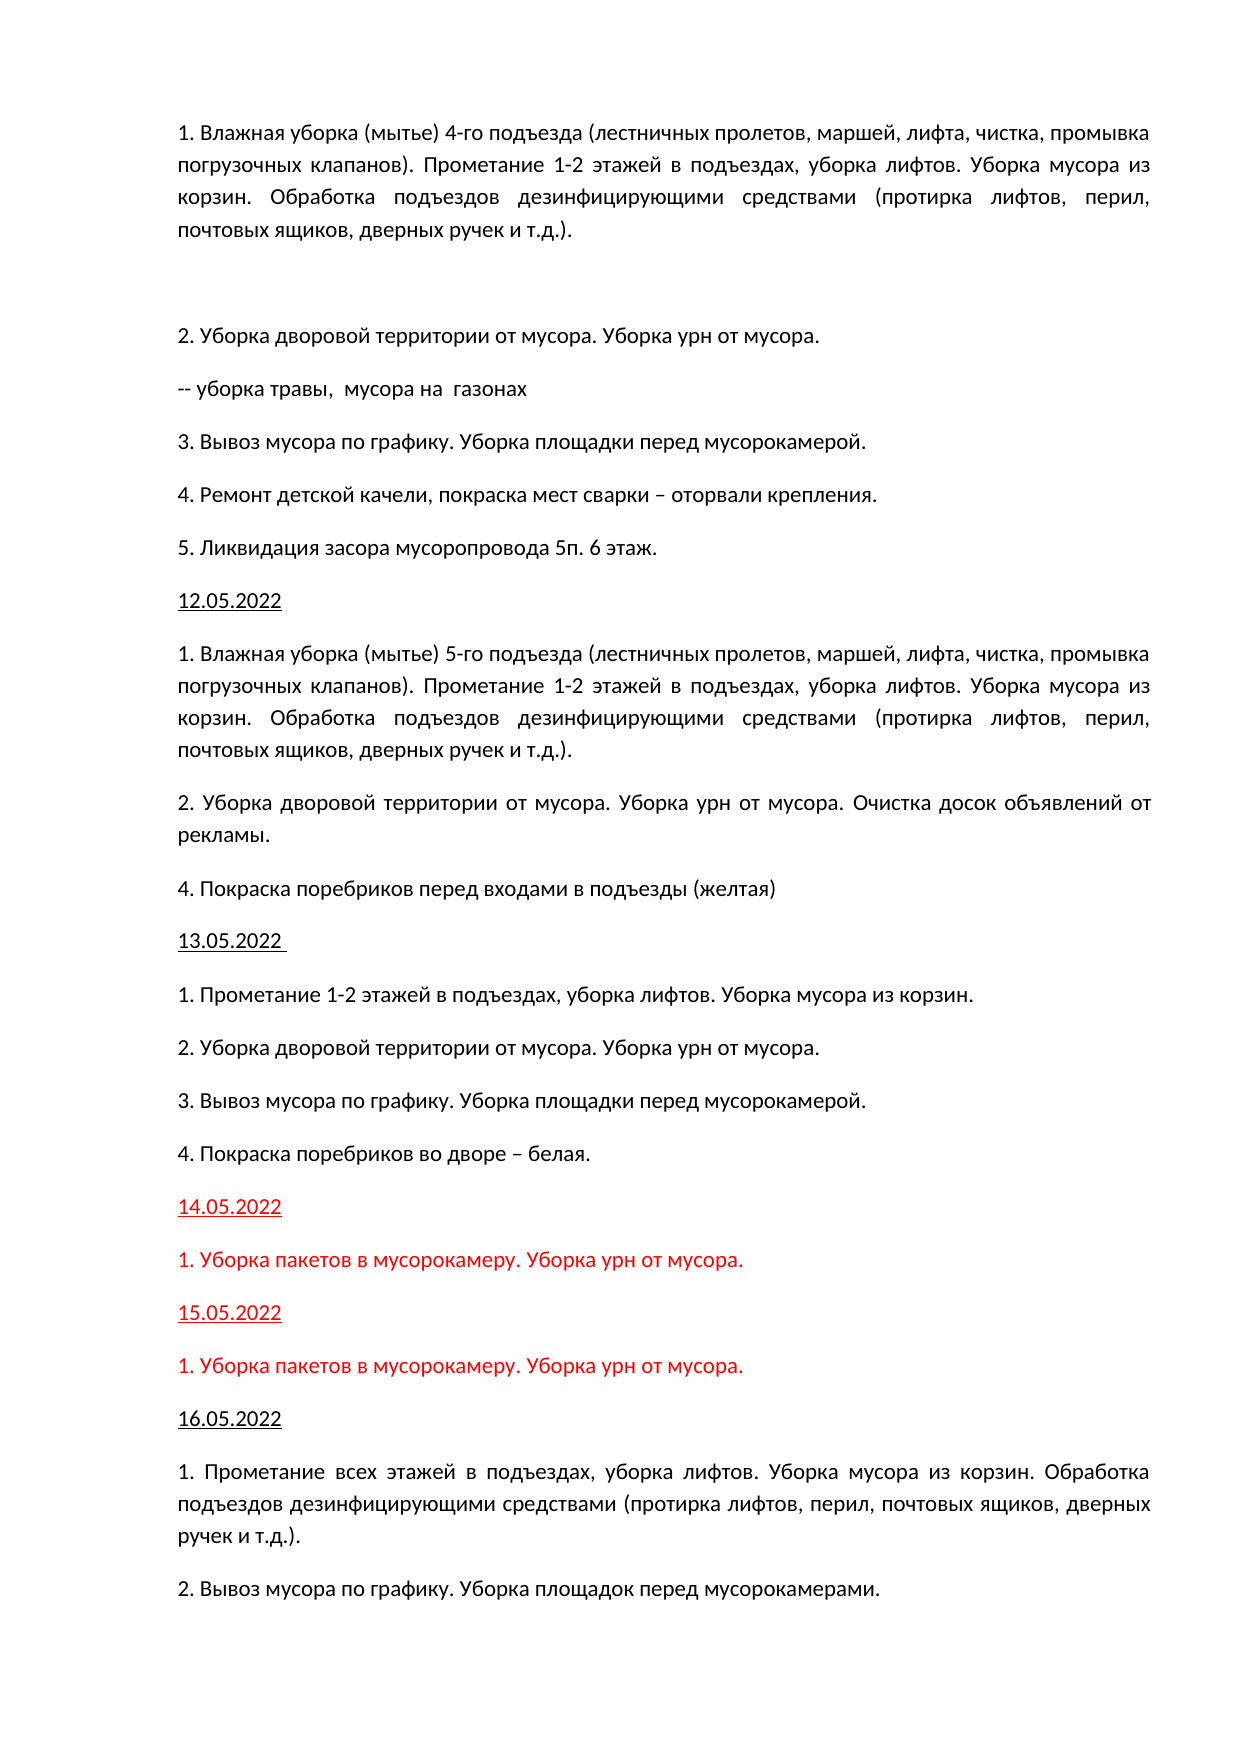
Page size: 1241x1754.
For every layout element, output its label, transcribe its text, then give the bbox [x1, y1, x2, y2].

text 4. Ремонт детской качели, покраска мест сварки – оторвали крепления. [177, 480, 1152, 508]
text -- уборка травы, мусора на газонах [177, 374, 1152, 402]
text 4. Покраска поребриков перед входами в подъезды (желтая) [177, 874, 1152, 902]
text 16.05.2022 [177, 1404, 1152, 1432]
text 12.05.2022 [177, 586, 1152, 614]
text 14.05.2022 [177, 1192, 1152, 1220]
text 2. Уборка дворовой территории от мусора. Уборка урн от мусора. [177, 1033, 1152, 1061]
text 2. Вывоз мусора по графику. Уборка площадок перед мусорокамерами. [177, 1574, 1152, 1602]
text 1. Уборка пакетов в мусорокамеру. Уборка урн от мусора. [177, 1351, 1152, 1379]
text 1. Влажная уборка (мытье) 5-го подъезда (лестничных пролетов, маршей, лифта, чистка, промывка погрузочных клапанов). Прометание 1-2 этажей в подъездах, уборка лифтов. Уборка мусора из корзин. Обработка подъездов дезинфицирующими средствами (протирка лифтов, перил, почтовых ящиков, дверных ручек и т.д.). [177, 639, 1152, 763]
text 5. Ликвидация засора мусоропровода 5п. 6 этаж. [177, 533, 1152, 561]
text 2. Уборка дворовой территории от мусора. Уборка урн от мусора. Очистка досок объявлений от рекламы. [177, 788, 1152, 849]
text 13.05.2022 [177, 927, 1152, 955]
text 1. Прометание 1-2 этажей в подъездах, уборка лифтов. Уборка мусора из корзин. [177, 980, 1152, 1008]
text 1. Прометание всех этажей в подъездах, уборка лифтов. Уборка мусора из корзин. Обработка подъездов дезинфицирующими средствами (протирка лифтов, перил, почтовых ящиков, дверных ручек и т.д.). [177, 1457, 1152, 1549]
text 4. Покраска поребриков во дворе – белая. [177, 1139, 1152, 1167]
text 3. Вывоз мусора по графику. Уборка площадки перед мусорокамерой. [177, 1086, 1152, 1114]
text 3. Вывоз мусора по графику. Уборка площадки перед мусорокамерой. [177, 427, 1152, 455]
text 2. Уборка дворовой территории от мусора. Уборка урн от мусора. [177, 321, 1152, 349]
text 1. Влажная уборка (мытье) 4-го подъезда (лестничных пролетов, маршей, лифта, чистка, промывка погрузочных клапанов). Прометание 1-2 этажей в подъездах, уборка лифтов. Уборка мусора из корзин. Обработка подъездов дезинфицирующими средствами (протирка лифтов, перил, почтовых ящиков, дверных ручек и т.д.). [177, 118, 1152, 243]
text 1. Уборка пакетов в мусорокамеру. Уборка урн от мусора. [177, 1245, 1152, 1273]
text 15.05.2022 [177, 1298, 1152, 1326]
